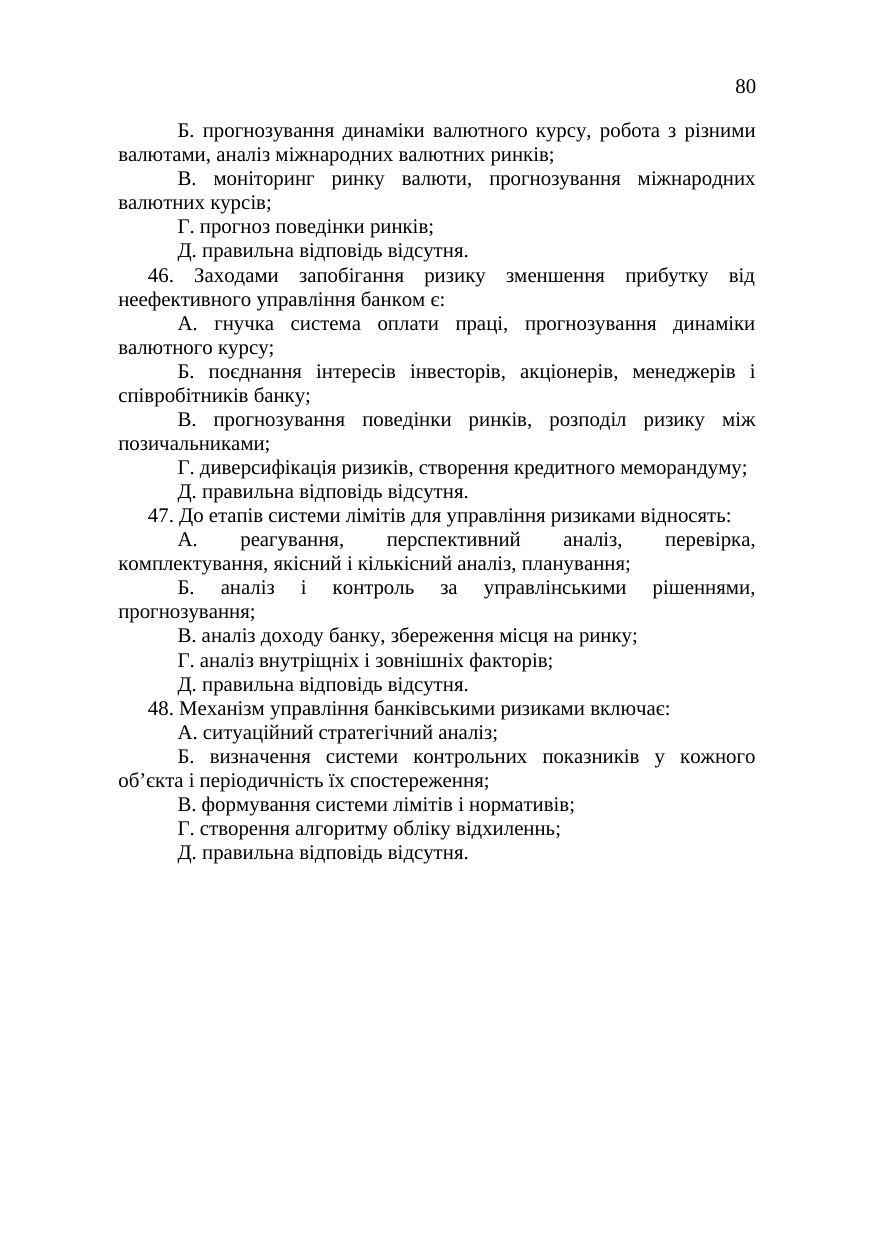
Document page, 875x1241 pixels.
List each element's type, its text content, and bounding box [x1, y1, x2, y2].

text Б. визначення системи контрольних показників у кожного об’єкта і періодичність їх спостереження; [118, 744, 756, 792]
text 47. До етапів системи лімітів для управління ризиками відносять: [118, 503, 756, 527]
text А. ситуаційний стратегічний аналіз; [118, 720, 756, 744]
text В. аналіз доходу банку, збереження місця на ринку; [118, 623, 756, 647]
text Д. правильна відповідь відсутня. [118, 672, 756, 696]
text Д. правильна відповідь відсутня. [118, 840, 756, 864]
text В. моніторинг ринку валюти, прогнозування міжнародних валютних курсів; [118, 166, 756, 214]
text А. реагування, перспективний аналіз, перевірка, комплектування, якісний і кількісний аналіз, планування; [118, 527, 756, 575]
text Г. прогноз поведінки ринків; [118, 214, 756, 238]
text Д. правильна відповідь відсутня. [118, 238, 756, 262]
text В. формування системи лімітів і нормативів; [118, 792, 756, 816]
text Г. аналіз внутріщніх і зовнішніх факторів; [118, 647, 756, 672]
text А. гнучка система оплати праці, прогнозування динаміки валютного курсу; [118, 311, 756, 359]
text Д. правильна відповідь відсутня. [118, 479, 756, 503]
text Г. диверсифікація ризиків, створення кредитного меморандуму; [118, 455, 756, 479]
text Б. аналіз і контроль за управлінськими рішеннями, прогнозування; [118, 575, 756, 623]
text В. прогнозування поведінки ринків, розподіл ризику між позичальниками; [118, 407, 756, 455]
text 46. Заходами запобігання ризику зменшення прибутку від неефективного управління банком є: [118, 262, 756, 311]
text Б. прогнозування динаміки валютного курсу, робота з різними валютами, аналіз міжнародних валютних ринків; [118, 118, 756, 166]
text 48. Механізм управління банківськими ризиками включає: [118, 696, 756, 720]
text Б. поєднання інтересів інвесторів, акціонерів, менеджерів і співробітників банку; [118, 359, 756, 407]
text Г. створення алгоритму обліку відхиленнь; [118, 816, 756, 840]
